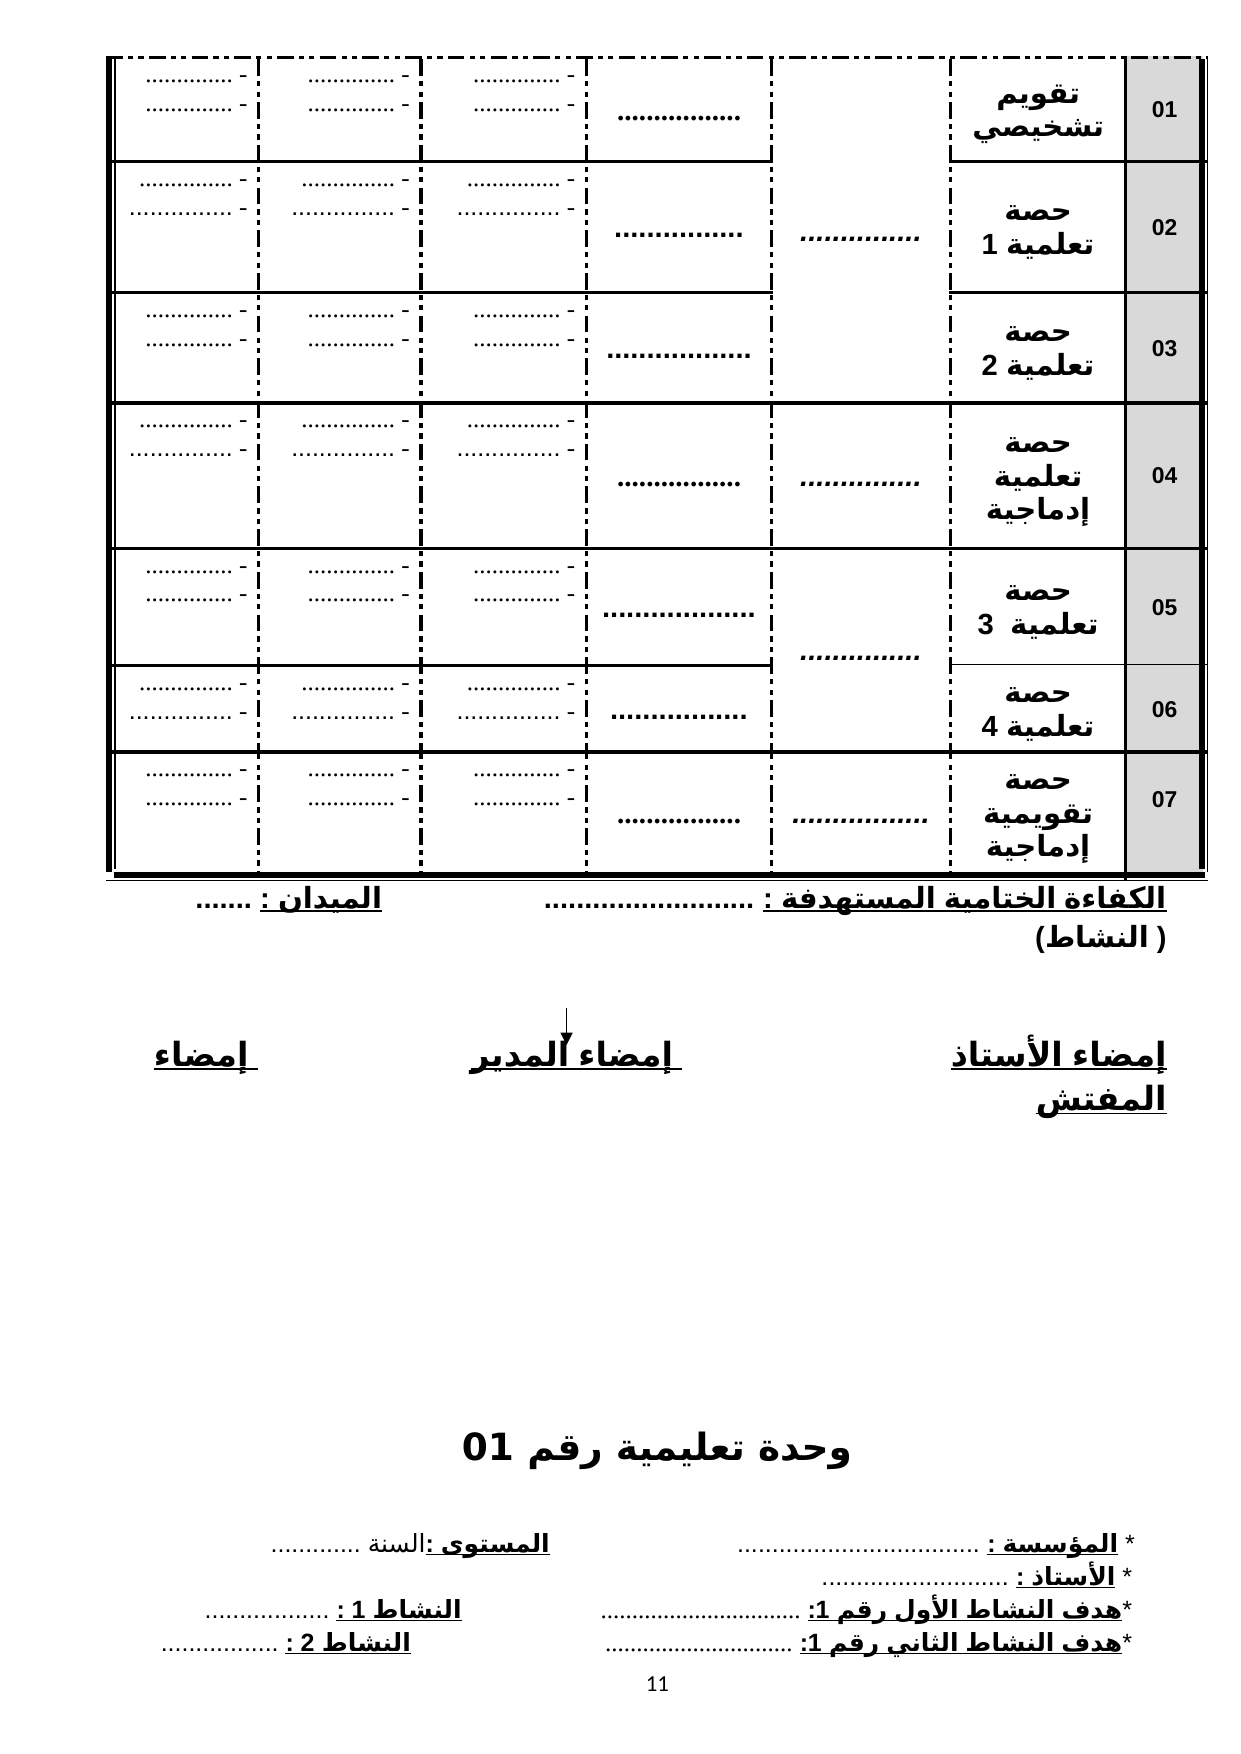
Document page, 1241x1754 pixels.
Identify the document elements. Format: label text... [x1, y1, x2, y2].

table_cell ............... [772, 550, 950, 750]
text وحدة تعليمية رقم 01 [148, 1426, 1167, 1469]
table_cell ................. [586, 56, 772, 160]
table_cell حصة تقويمية إدماجية [950, 754, 1124, 872]
table_cell 01 [1127, 56, 1199, 160]
table_cell - .............. - .............. [421, 754, 586, 872]
table_cell 02 [1127, 163, 1199, 291]
table_cell - .............. - .............. [259, 754, 421, 872]
table_cell 04 [1127, 405, 1199, 547]
text * الأستاذ : ........................... [148, 1562, 1167, 1591]
table_cell ............... [772, 405, 950, 547]
table_cell حصة تعلمية 1 [950, 163, 1124, 291]
table_cell .................. [586, 294, 772, 401]
text الكفاءة الختامية المستهدفة : .......................... الميدان : ....... ( النشاط) [148, 881, 1167, 953]
table_cell ................. [586, 405, 772, 547]
table_cell - .............. - .............. [421, 550, 586, 664]
table_cell - .............. - .............. [259, 294, 421, 401]
table_cell - .............. - .............. [421, 56, 586, 160]
table_cell - .............. - .............. [259, 56, 421, 160]
table_cell - ............... - ............... [421, 405, 586, 547]
table_cell ................. [586, 754, 772, 872]
table_cell - ............... - ............... [116, 667, 258, 750]
table_cell - ............... - ............... [259, 163, 421, 291]
table_cell - ............... - ............... [116, 405, 258, 547]
table_cell حصة تعلمية 2 [950, 294, 1124, 401]
table_cell 05 [1127, 550, 1199, 664]
text *هدف النشاط الأول رقم 1: ................................ النشاط 1 : .................. [148, 1595, 1167, 1624]
table_cell ................. [772, 754, 950, 872]
table_cell 03 [1127, 294, 1199, 401]
table_cell ............... [772, 56, 950, 401]
table_cell حصة تعلمية إدماجية [950, 405, 1124, 547]
table_cell - ............... - ............... [421, 667, 586, 750]
table_cell - .............. - .............. [259, 550, 421, 664]
table_cell - ............... - ............... [116, 163, 258, 291]
text *هدف النشاط الثاني رقم 1: .............................. النشاط 2 : ................. [148, 1628, 1167, 1657]
table_cell ................ [586, 163, 772, 291]
table_cell حصة تعلمية 4 [950, 665, 1124, 750]
table_cell 06 [1127, 665, 1199, 750]
table_cell ................. [586, 667, 772, 750]
table_cell حصة تعلمية 3 [950, 550, 1124, 664]
table_cell - ............... - ............... [421, 163, 586, 291]
table_cell - .............. - .............. [116, 550, 258, 664]
table_cell - ............... - ............... [259, 405, 421, 547]
table_cell تقويم تشخيصي [950, 56, 1124, 160]
table_cell 07 [1127, 754, 1203, 872]
table_cell - .............. - .............. [116, 294, 258, 401]
table_cell - .............. - .............. [112, 754, 258, 872]
table_cell - ............... - ............... [259, 667, 421, 750]
text إمضاء الأستاذ إمضاء المدير إمضاء المفتش [148, 1035, 1167, 1118]
text * المؤسسة : ................................... المستوى :السنة ............. [148, 1529, 1167, 1558]
table_cell - .............. - .............. [421, 294, 586, 401]
table_cell ................... [586, 550, 772, 664]
table_cell - .............. - .............. [116, 56, 258, 160]
